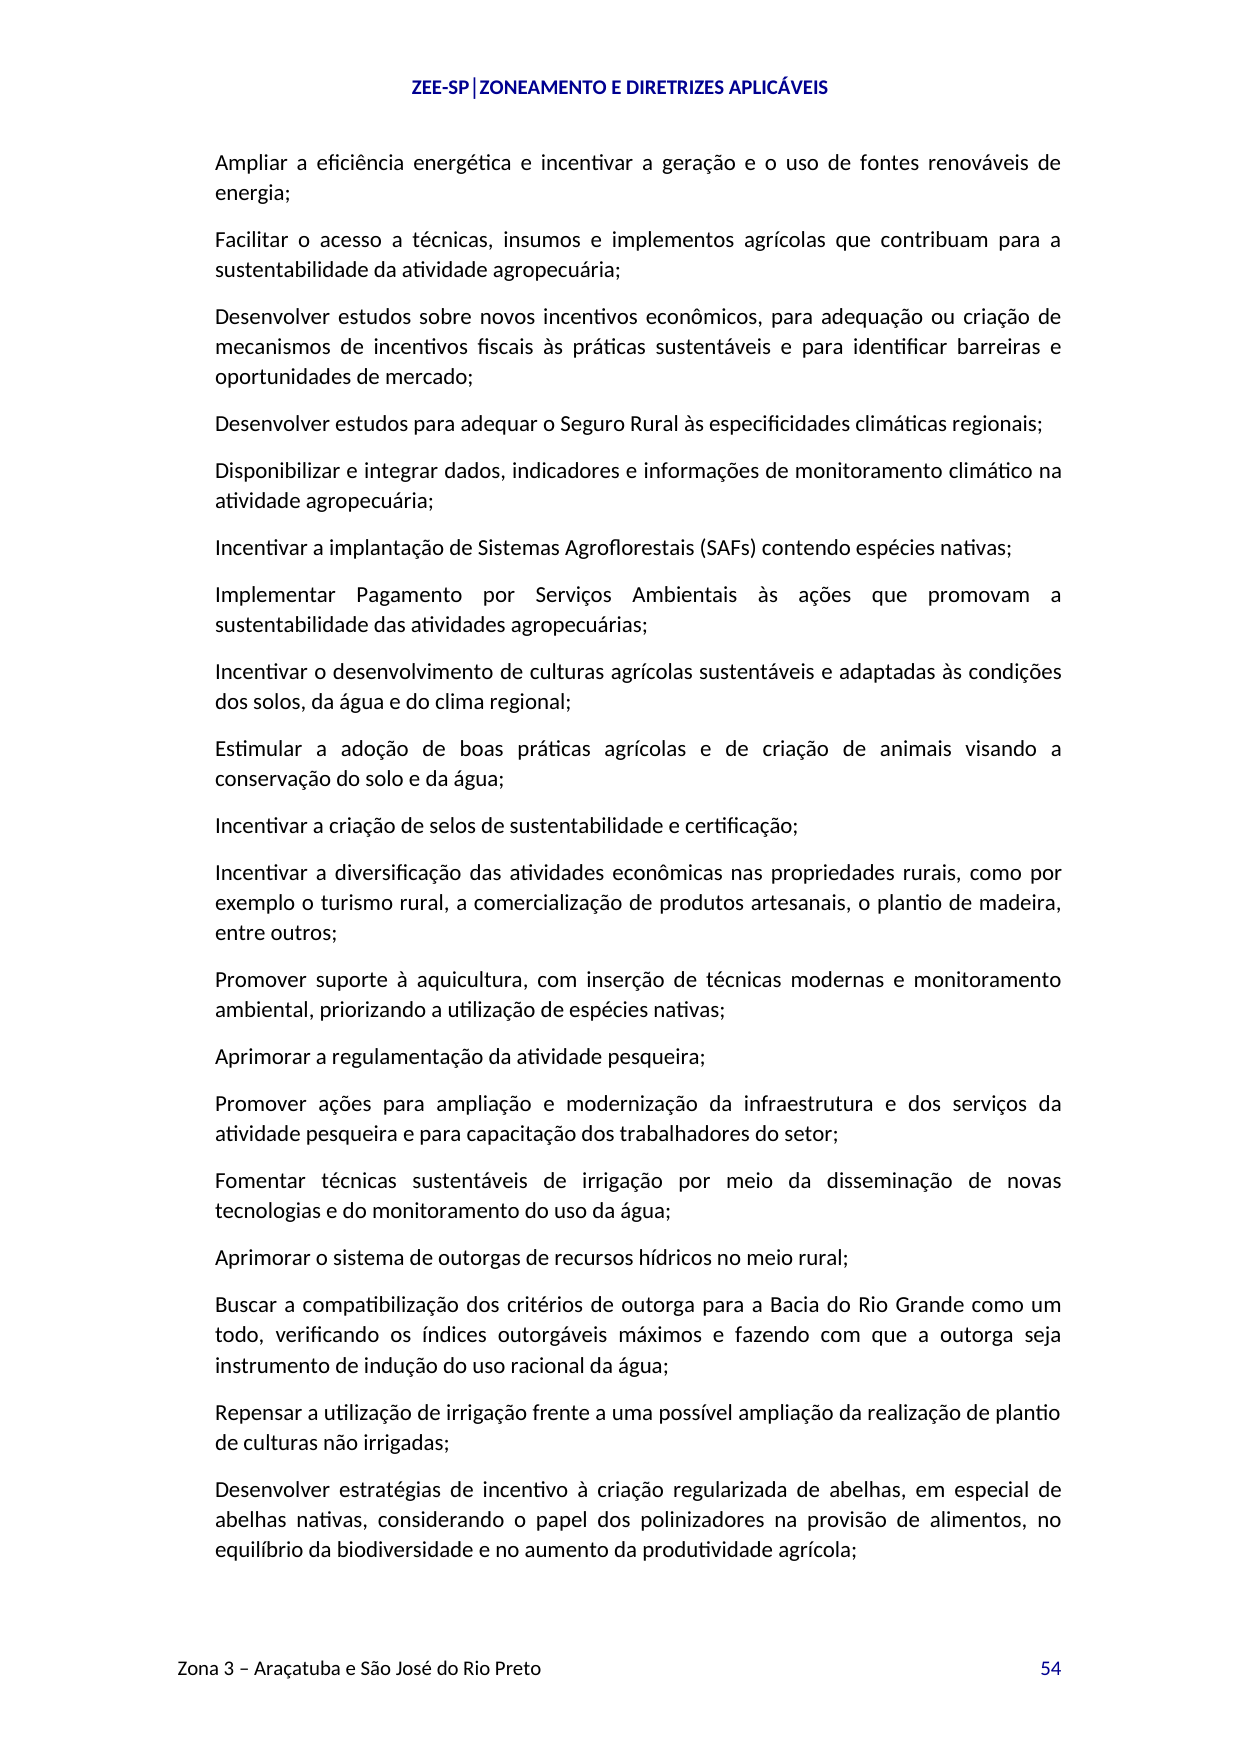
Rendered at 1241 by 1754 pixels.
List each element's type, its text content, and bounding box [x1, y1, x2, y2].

text Desenvolver estudos para adequar o Seguro Rural às especificidades climáticas regionais; [215, 409, 1063, 437]
text Buscar a compatibilização dos critérios de outorga para a Bacia do Rio Grande como um todo, verificando os índices outorgáveis máximos e fazendo com que a outorga seja instrumento de indução do uso racional da água; [215, 1290, 1063, 1379]
text Incentivar a implantação de Sistemas Agroflorestais (SAFs) contendo espécies nativas; [215, 533, 1063, 561]
text Aprimorar a regulamentação da atividade pesqueira; [215, 1042, 1063, 1071]
text Desenvolver estratégias de incentivo à criação regularizada de abelhas, em especial de abelhas nativas, considerando o papel dos polinizadores na provisão de alimentos, no equilíbrio da biodiversidade e no aumento da produtividade agrícola; [215, 1475, 1063, 1563]
text Disponibilizar e integrar dados, indicadores e informações de monitoramento climático na atividade agropecuária; [215, 456, 1063, 514]
text Fomentar técnicas sustentáveis de irrigação por meio da disseminação de novas tecnologias e do monitoramento do uso da água; [215, 1166, 1063, 1225]
text Desenvolver estudos sobre novos incentivos econômicos, para adequação ou criação de mecanismos de incentivos fiscais às práticas sustentáveis e para identificar barreiras e oportunidades de mercado; [215, 302, 1063, 390]
text Incentivar a diversificação das atividades econômicas nas propriedades rurais, como por exemplo o turismo rural, a comercialização de produtos artesanais, o plantio de madeira, entre outros; [215, 858, 1063, 947]
text Ampliar a eficiência energética e incentivar a geração e o uso de fontes renováveis de energia; [215, 148, 1063, 206]
text Repensar a utilização de irrigação frente a uma possível ampliação da realização de plantio de culturas não irrigadas; [215, 1398, 1063, 1456]
text Aprimorar o sistema de outorgas de recursos hídricos no meio rural; [215, 1243, 1063, 1272]
text Implementar Pagamento por Serviços Ambientais às ações que promovam a sustentabilidade das atividades agropecuárias; [215, 580, 1063, 638]
text Incentivar o desenvolvimento de culturas agrícolas sustentáveis e adaptadas às condições dos solos, da água e do clima regional; [215, 657, 1063, 715]
text Promover ações para ampliação e modernização da infraestrutura e dos serviços da atividade pesqueira e para capacitação dos trabalhadores do setor; [215, 1089, 1063, 1148]
text Estimular a adoção de boas práticas agrícolas e de criação de animais visando a conservação do solo e da água; [215, 734, 1063, 792]
text Facilitar o acesso a técnicas, insumos e implementos agrícolas que contribuam para a sustentabilidade da atividade agropecuária; [215, 225, 1063, 283]
text Promover suporte à aquicultura, com inserção de técnicas modernas e monitoramento ambiental, priorizando a utilização de espécies nativas; [215, 965, 1063, 1024]
text Incentivar a criação de selos de sustentabilidade e certificação; [215, 811, 1063, 839]
